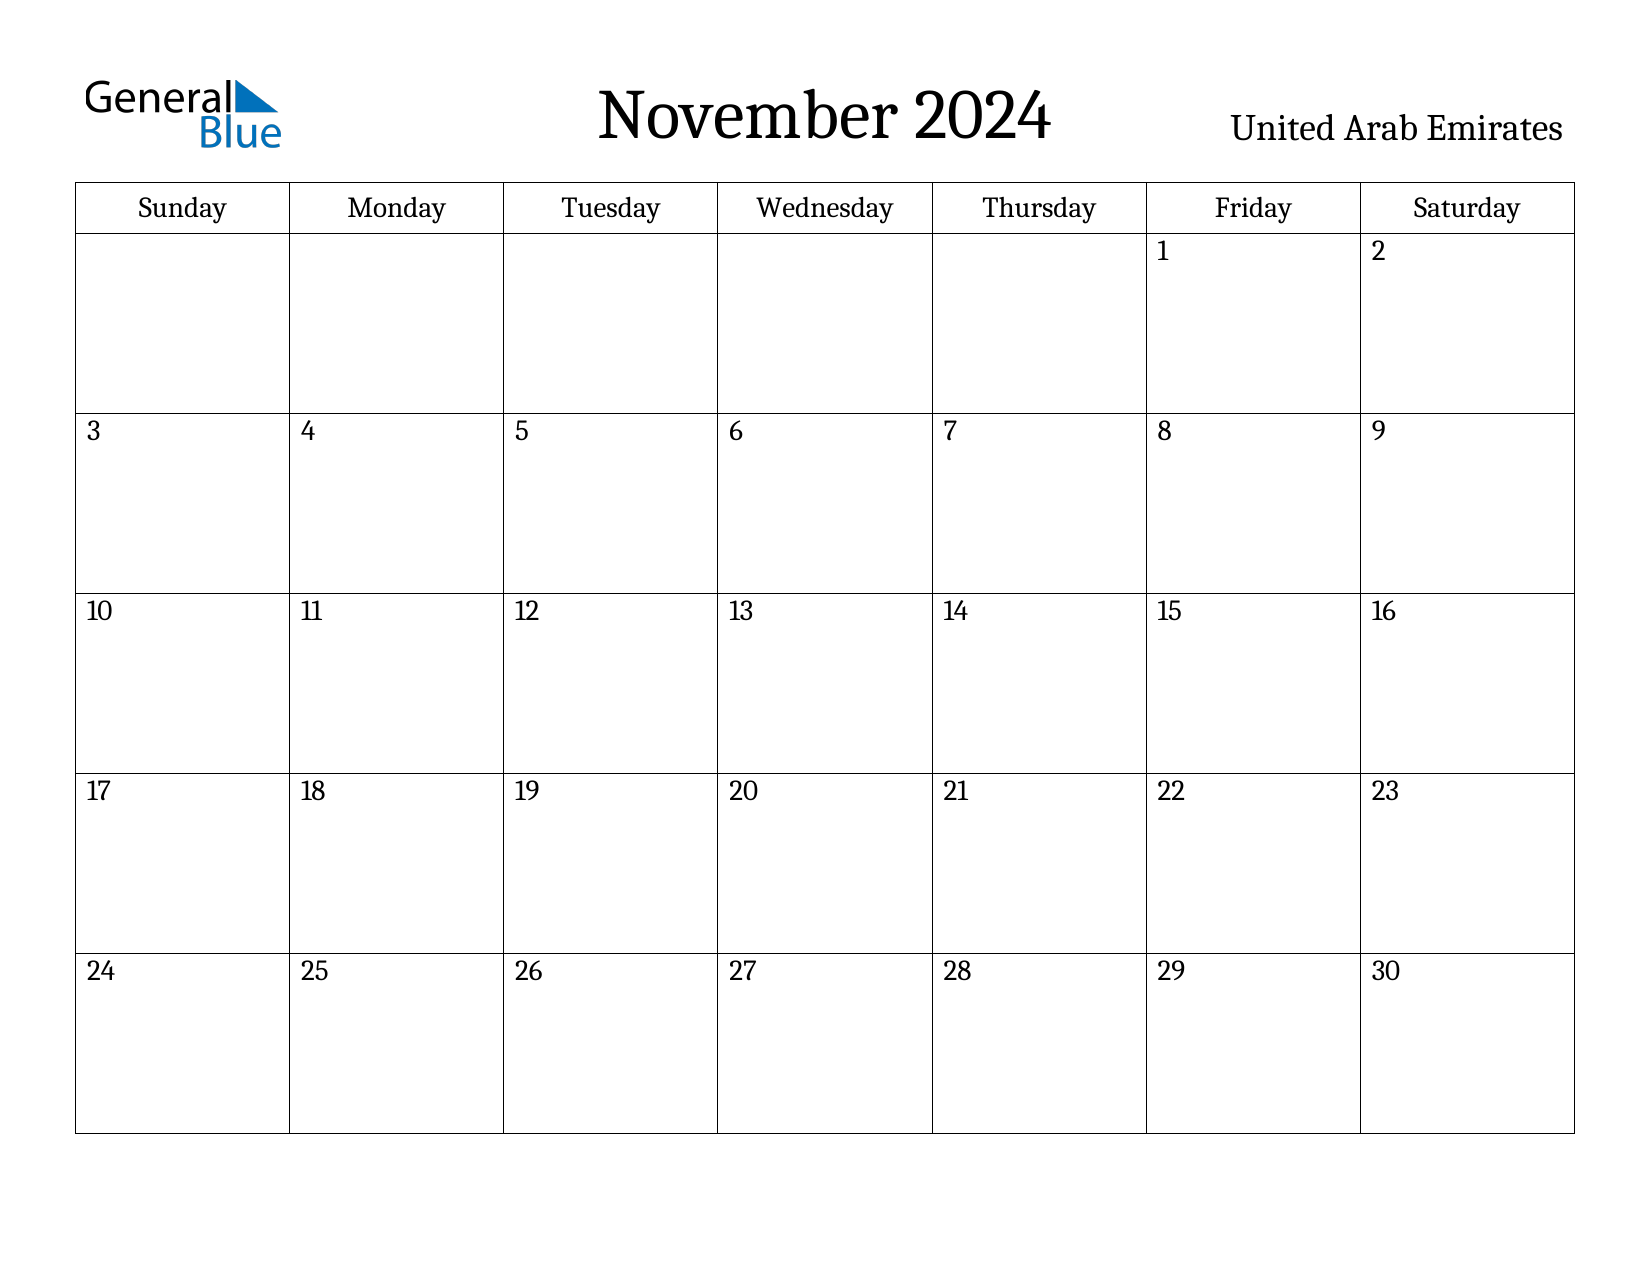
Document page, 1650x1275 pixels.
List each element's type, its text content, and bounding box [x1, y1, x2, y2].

table_cell 30 [1361, 954, 1574, 987]
table_cell Sunday [76, 183, 289, 233]
table_cell 4 [290, 414, 503, 447]
table_cell [718, 267, 932, 413]
table_cell Tuesday [504, 183, 717, 233]
table_cell [1147, 267, 1360, 413]
table_cell [290, 988, 503, 1133]
table_header November 2024 [504, 75, 1146, 182]
table_cell Monday [290, 183, 503, 233]
table_cell [290, 267, 503, 413]
table_cell [290, 448, 503, 593]
table_cell 19 [504, 774, 717, 807]
table_cell 24 [76, 954, 289, 987]
table_cell 23 [1361, 774, 1574, 807]
table_cell 14 [933, 594, 1146, 627]
table_cell Saturday [1361, 183, 1574, 233]
table_cell [76, 234, 289, 267]
table_cell 6 [718, 414, 932, 447]
table_cell [718, 234, 932, 267]
table_cell [504, 808, 717, 953]
table_cell 20 [718, 774, 932, 807]
table_cell Thursday [933, 183, 1146, 233]
table_cell 5 [504, 414, 717, 447]
table_cell [933, 267, 1146, 413]
table_cell 22 [1147, 774, 1360, 807]
table_cell 27 [718, 954, 932, 987]
table_cell [1147, 988, 1360, 1133]
table_cell [1361, 988, 1574, 1133]
table_cell [1361, 808, 1574, 953]
table_cell [290, 627, 503, 773]
table_cell [76, 627, 289, 773]
table_cell [504, 234, 717, 267]
table_cell 7 [933, 414, 1146, 447]
table_cell [1147, 448, 1360, 593]
table_cell [718, 988, 932, 1133]
table_cell 8 [1147, 414, 1360, 447]
table_cell [76, 808, 289, 953]
table_cell [933, 988, 1146, 1133]
table_cell 17 [76, 774, 289, 807]
table_cell [504, 988, 717, 1133]
table_cell [504, 267, 717, 413]
table_cell 3 [76, 414, 289, 447]
table_cell 29 [1147, 954, 1360, 987]
table_header [76, 75, 503, 182]
table_cell 10 [76, 594, 289, 627]
table_cell [290, 808, 503, 953]
picture [86, 80, 281, 148]
table_cell 28 [933, 954, 1146, 987]
table_cell [1147, 627, 1360, 773]
table_cell 2 [1361, 234, 1574, 267]
table_cell [933, 448, 1146, 593]
table_cell [718, 808, 932, 953]
table_cell [290, 234, 503, 267]
table_cell [76, 267, 289, 413]
table_cell [76, 988, 289, 1133]
table_cell [1361, 627, 1574, 773]
table_cell [504, 627, 717, 773]
table_cell Friday [1147, 183, 1360, 233]
table_cell [76, 448, 289, 593]
table_cell 9 [1361, 414, 1574, 447]
table_cell 12 [504, 594, 717, 627]
table_cell [933, 234, 1146, 267]
table_cell 26 [504, 954, 717, 987]
table_cell 11 [290, 594, 503, 627]
table_cell 25 [290, 954, 503, 987]
table_cell Wednesday [718, 183, 932, 233]
table_cell [718, 627, 932, 773]
table_cell 18 [290, 774, 503, 807]
table_cell 13 [718, 594, 932, 627]
table_cell [1361, 448, 1574, 593]
table_cell [933, 627, 1146, 773]
table_cell 1 [1147, 234, 1360, 267]
table_cell 15 [1147, 594, 1360, 627]
table_cell 16 [1361, 594, 1574, 627]
table_cell [504, 448, 717, 593]
table_cell [933, 808, 1146, 953]
table_cell [1361, 267, 1574, 413]
table_cell 21 [933, 774, 1146, 807]
table_header United Arab Emirates [1146, 75, 1574, 182]
table_cell [718, 448, 932, 593]
table_cell [1147, 808, 1360, 953]
